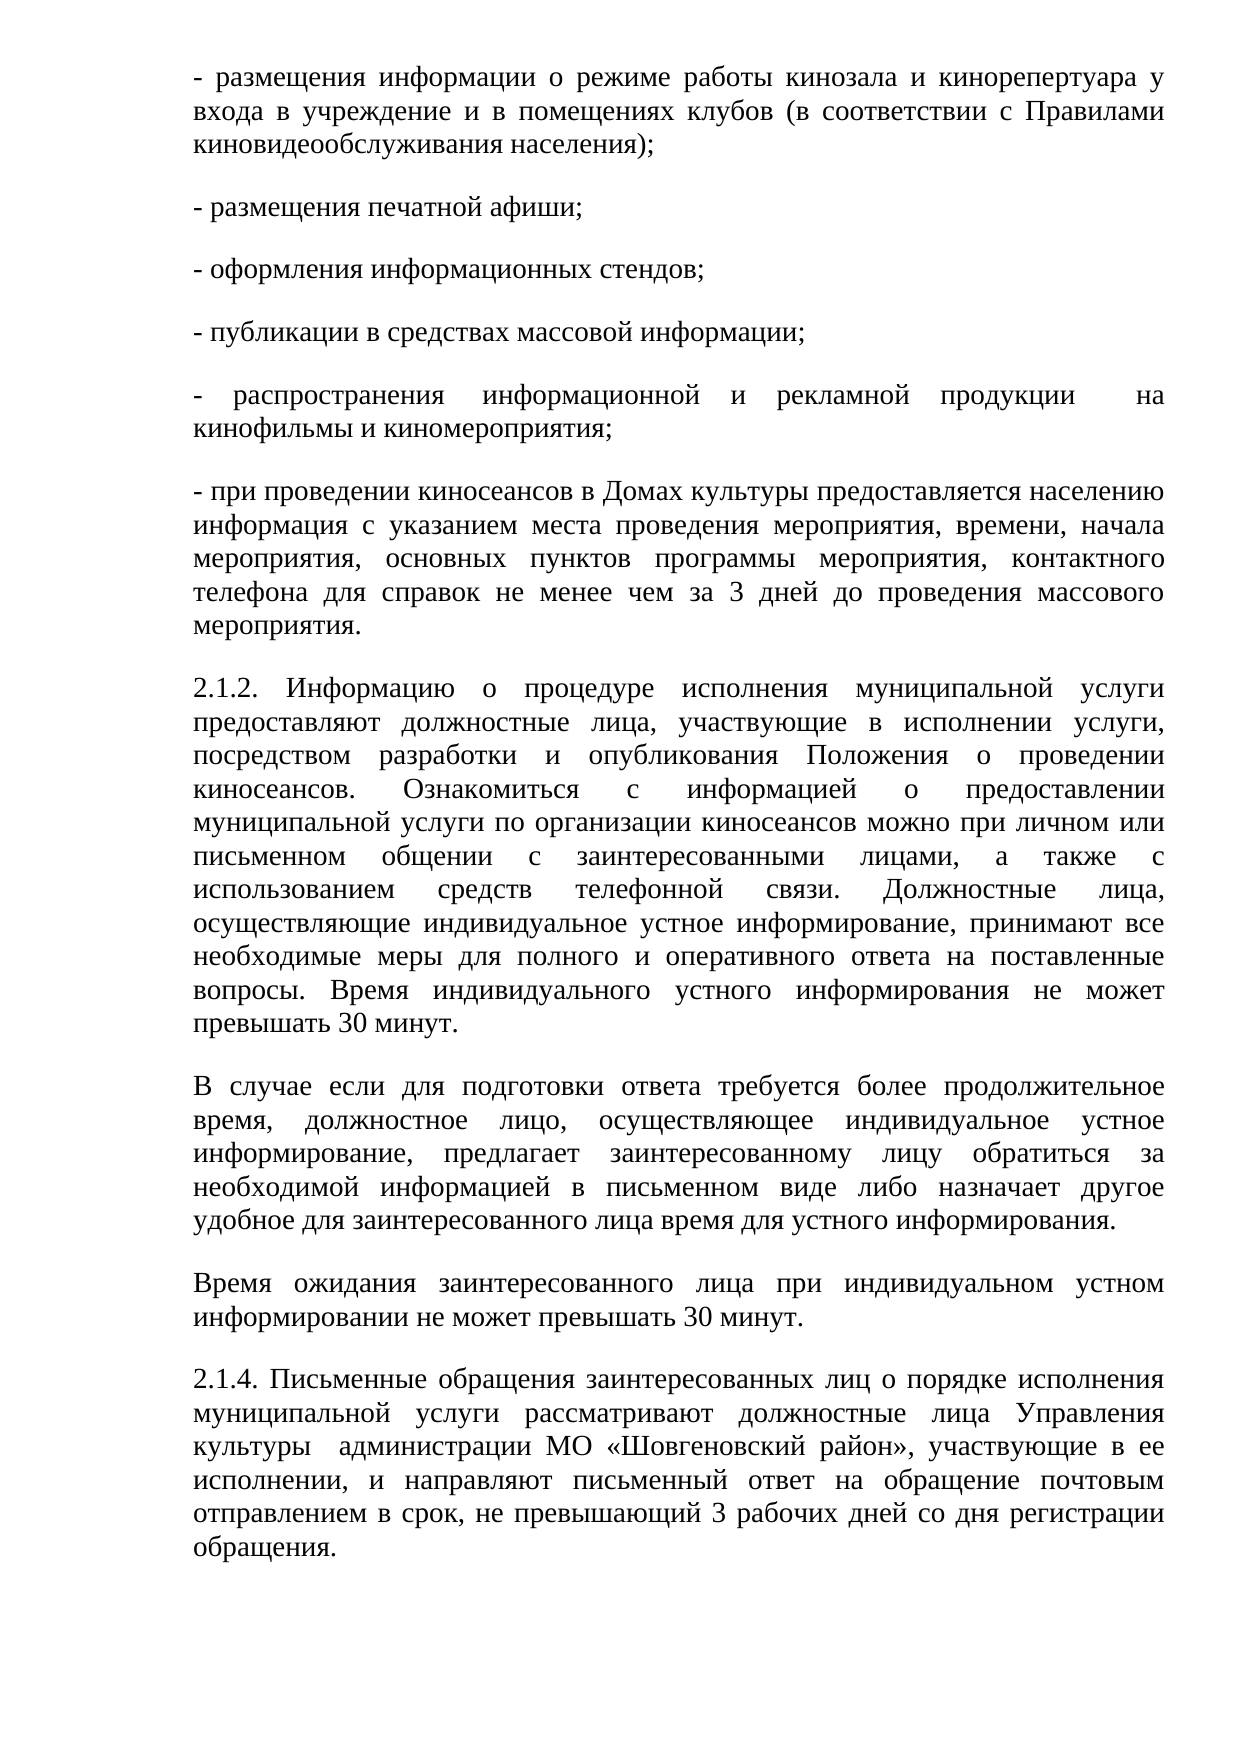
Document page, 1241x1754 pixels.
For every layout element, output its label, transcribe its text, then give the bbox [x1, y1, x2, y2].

text - размещения информации о режиме работы кинозала и кинорепертуара у входа в учреждение и в помещениях клубов (в соответствии с Правилами киновидеообслуживания населения); [193, 59, 1166, 160]
text 2.1.2. Информацию о процедуре исполнения муниципальной услуги предоставляют должностные лица, участвующие в исполнении услуги, посредством разработки и опубликования Положения о проведении киносеансов. Ознакомиться с информацией о предоставлении муниципальной услуги по организации киносеансов можно при личном или письменном общении с заинтересованными лицами, а также с использованием средств телефонной связи. Должностные лица, осуществляющие индивидуальное устное информирование, принимают все необходимые меры для полного и оперативного ответа на поставленные вопросы. Время индивидуального устного информирования не может превышать 30 минут. [193, 670, 1166, 1039]
text - публикации в средствах массовой информации; [193, 314, 1166, 348]
text - оформления информационных стендов; [193, 252, 1166, 285]
text - размещения печатной афиши; [193, 189, 1166, 222]
text В случае если для подготовки ответа требуется более продолжительное время, должностное лицо, осуществляющее индивидуальное устное информирование, предлагает заинтересованному лицу обратиться за необходимой информацией в письменном виде либо назначает другое удобное для заинтересованного лица время для устного информирования. [193, 1068, 1166, 1236]
text 2.1.4. Письменные обращения заинтересованных лиц о порядке исполнения муниципальной услуги рассматривают должностные лица Управления культуры администрации МО «Шовгеновский район», участвующие в ее исполнении, и направляют письменный ответ на обращение почтовым отправлением в срок, не превышающий 3 рабочих дней со дня регистрации обращения. [193, 1361, 1166, 1563]
text - при проведении киносеансов в Домах культуры предоставляется населению информация с указанием места проведения мероприятия, времени, начала мероприятия, основных пунктов программы мероприятия, контактного телефона для справок не менее чем за 3 дней до проведения массового мероприятия. [193, 473, 1166, 641]
text - распространения информационной и рекламной продукции на кинофильмы и киномероприятия; [193, 377, 1166, 444]
text Время ожидания заинтересованного лица при индивидуальном устном информировании не может превышать 30 минут. [193, 1265, 1166, 1332]
